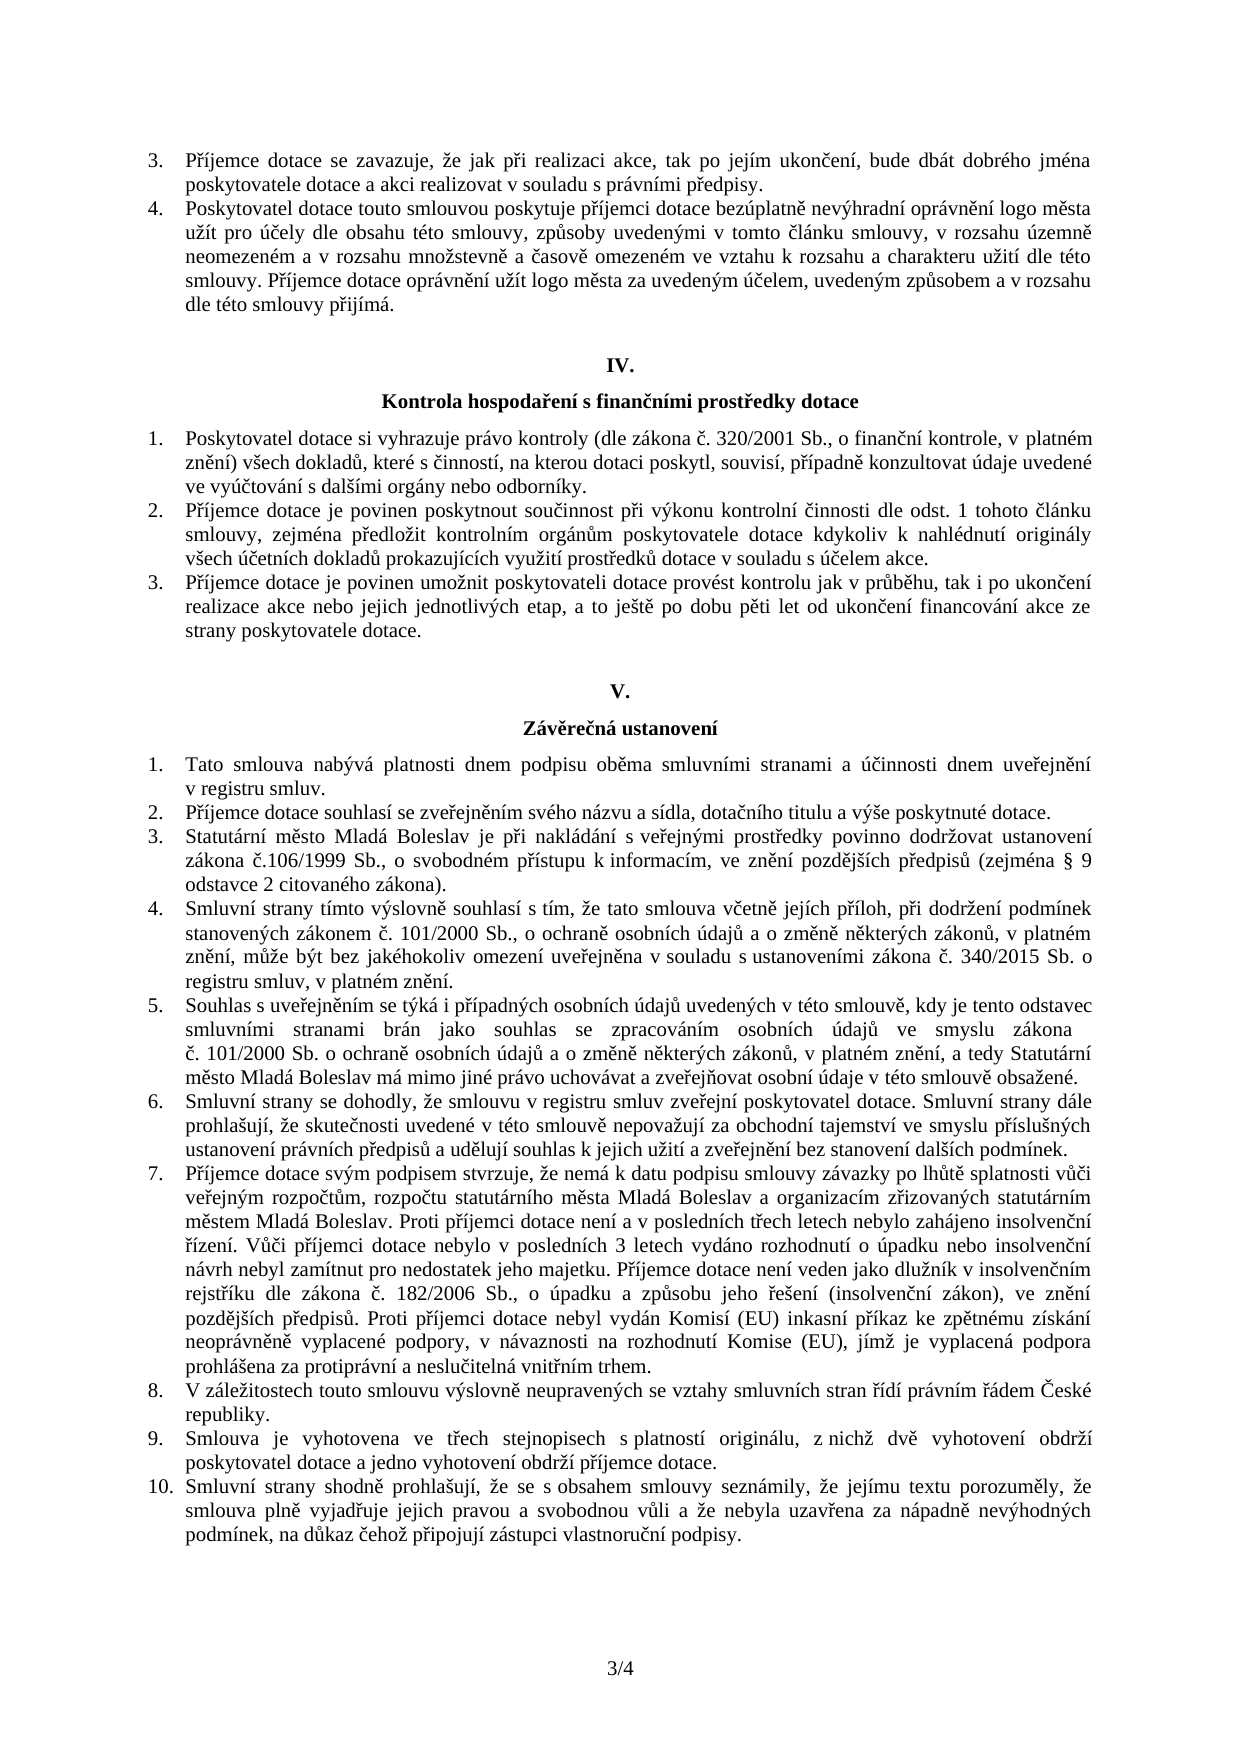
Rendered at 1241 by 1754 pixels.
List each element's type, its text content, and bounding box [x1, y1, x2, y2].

list Smluvní strany tímto výslovně souhlasí s tím, že tato smlouva včetně jejích příloh, při dodržení podmínek stanovených zákonem č. 101/2000 Sb., o ochraně osobních údajů a o změně některých zákonů, v platném znění, může být bez jakéhokoliv omezení uveřejněna v souladu s ustanoveními zákona č. 340/2015 Sb. o registru smluv, v platném znění. [148, 896, 1093, 993]
list Příjemce dotace je povinen umožnit poskytovateli dotace provést kontrolu jak v průběhu, tak i po ukončení realizace akce nebo jejich jednotlivých etap, a to ještě po dobu pěti let od ukončení financování akce ze strany poskytovatele dotace. [148, 570, 1093, 642]
list Tato smlouva nabývá platnosti dnem podpisu oběma smluvními stranami a účinnosti dnem uveřejnění v registru smluv. [148, 752, 1093, 800]
list Příjemce dotace svým podpisem stvrzuje, že nemá k datu podpisu smlouvy závazky po lhůtě splatnosti vůči veřejným rozpočtům, rozpočtu statutárního města Mladá Boleslav a organizacím zřizovaných statutárním městem Mladá Boleslav. Proti příjemci dotace není a v posledních třech letech nebylo zahájeno insolvenční řízení. Vůči příjemci dotace nebylo v posledních 3 letech vydáno rozhodnutí o úpadku nebo insolvenční návrh nebyl zamítnut pro nedostatek jeho majetku. Příjemce dotace není veden jako dlužník v insolvenčním rejstříku dle zákona č. 182/2006 Sb., o úpadku a způsobu jeho řešení (insolvenční zákon), ve znění pozdějších předpisů. Proti příjemci dotace nebyl vydán Komisí (EU) inkasní příkaz ke zpětnému získání neoprávněně vyplacené podpory, v návaznosti na rozhodnutí Komise (EU), jímž je vyplacená podpora prohlášena za protiprávní a neslučitelná vnitřním trhem. [148, 1161, 1093, 1378]
list Smluvní strany shodně prohlašují, že se s obsahem smlouvy seznámily, že jejímu textu porozuměly, že smlouva plně vyjadřuje jejich pravou a svobodnou vůli a že nebyla uzavřena za nápadně nevýhodných podmínek, na důkaz čehož připojují zástupci vlastnoruční podpisy. [148, 1474, 1093, 1546]
text Kontrola hospodaření s finančními prostředky dotace [148, 389, 1093, 413]
text IV. [148, 353, 1093, 377]
text V. [148, 679, 1093, 703]
list Smlouva je vyhotovena ve třech stejnopisech s platností originálu, z nichž dvě vyhotovení obdrží poskytovatel dotace a jedno vyhotovení obdrží příjemce dotace. [148, 1426, 1093, 1474]
text Závěrečná ustanovení [148, 715, 1093, 739]
list Poskytovatel dotace si vyhrazuje právo kontroly (dle zákona č. 320/2001 Sb., o finanční kontrole, v platném znění) všech dokladů, které s činností, na kterou dotaci poskytl, souvisí, případně konzultovat údaje uvedené ve vyúčtování s dalšími orgány nebo odborníky. [148, 426, 1093, 498]
list Příjemce dotace se zavazuje, že jak při realizaci akce, tak po jejím ukončení, bude dbát dobrého jména poskytovatele dotace a akci realizovat v souladu s právními předpisy. [148, 148, 1093, 196]
list Statutární město Mladá Boleslav je při nakládání s veřejnými prostředky povinno dodržovat ustanovení zákona č.106/1999 Sb., o svobodném přístupu k informacím, ve znění pozdějších předpisů (zejména § 9 odstavce 2 citovaného zákona). [148, 824, 1093, 896]
list Smluvní strany se dohodly, že smlouvu v registru smluv zveřejní poskytovatel dotace. Smluvní strany dále prohlašují, že skutečnosti uvedené v této smlouvě nepovažují za obchodní tajemství ve smyslu příslušných ustanovení právních předpisů a udělují souhlas k jejich užití a zveřejnění bez stanovení dalších podmínek. [148, 1089, 1093, 1161]
list Příjemce dotace souhlasí se zveřejněním svého názvu a sídla, dotačního titulu a výše poskytnuté dotace. [148, 800, 1093, 824]
list Poskytovatel dotace touto smlouvou poskytuje příjemci dotace bezúplatně nevýhradní oprávnění logo města užít pro účely dle obsahu této smlouvy, způsoby uvedenými v tomto článku smlouvy, v rozsahu územně neomezeném a v rozsahu množstevně a časově omezeném ve vztahu k rozsahu a charakteru užití dle této smlouvy. Příjemce dotace oprávnění užít logo města za uvedeným účelem, uvedeným způsobem a v rozsahu dle této smlouvy přijímá. [148, 196, 1093, 316]
list V záležitostech touto smlouvu výslovně neupravených se vztahy smluvních stran řídí právním řádem České republiky. [148, 1378, 1093, 1426]
list Souhlas s uveřejněním se týká i případných osobních údajů uvedených v této smlouvě, kdy je tento odstavec smluvními stranami brán jako souhlas se zpracováním osobních údajů ve smyslu zákona č. 101/2000 Sb. o ochraně osobních údajů a o změně některých zákonů, v platném znění, a tedy Statutární město Mladá Boleslav má mimo jiné právo uchovávat a zveřejňovat osobní údaje v této smlouvě obsažené. [148, 993, 1093, 1089]
list Příjemce dotace je povinen poskytnout součinnost při výkonu kontrolní činnosti dle odst. 1 tohoto článku smlouvy, zejména předložit kontrolním orgánům poskytovatele dotace kdykoliv k nahlédnutí originály všech účetních dokladů prokazujících využití prostředků dotace v souladu s účelem akce. [148, 498, 1093, 570]
